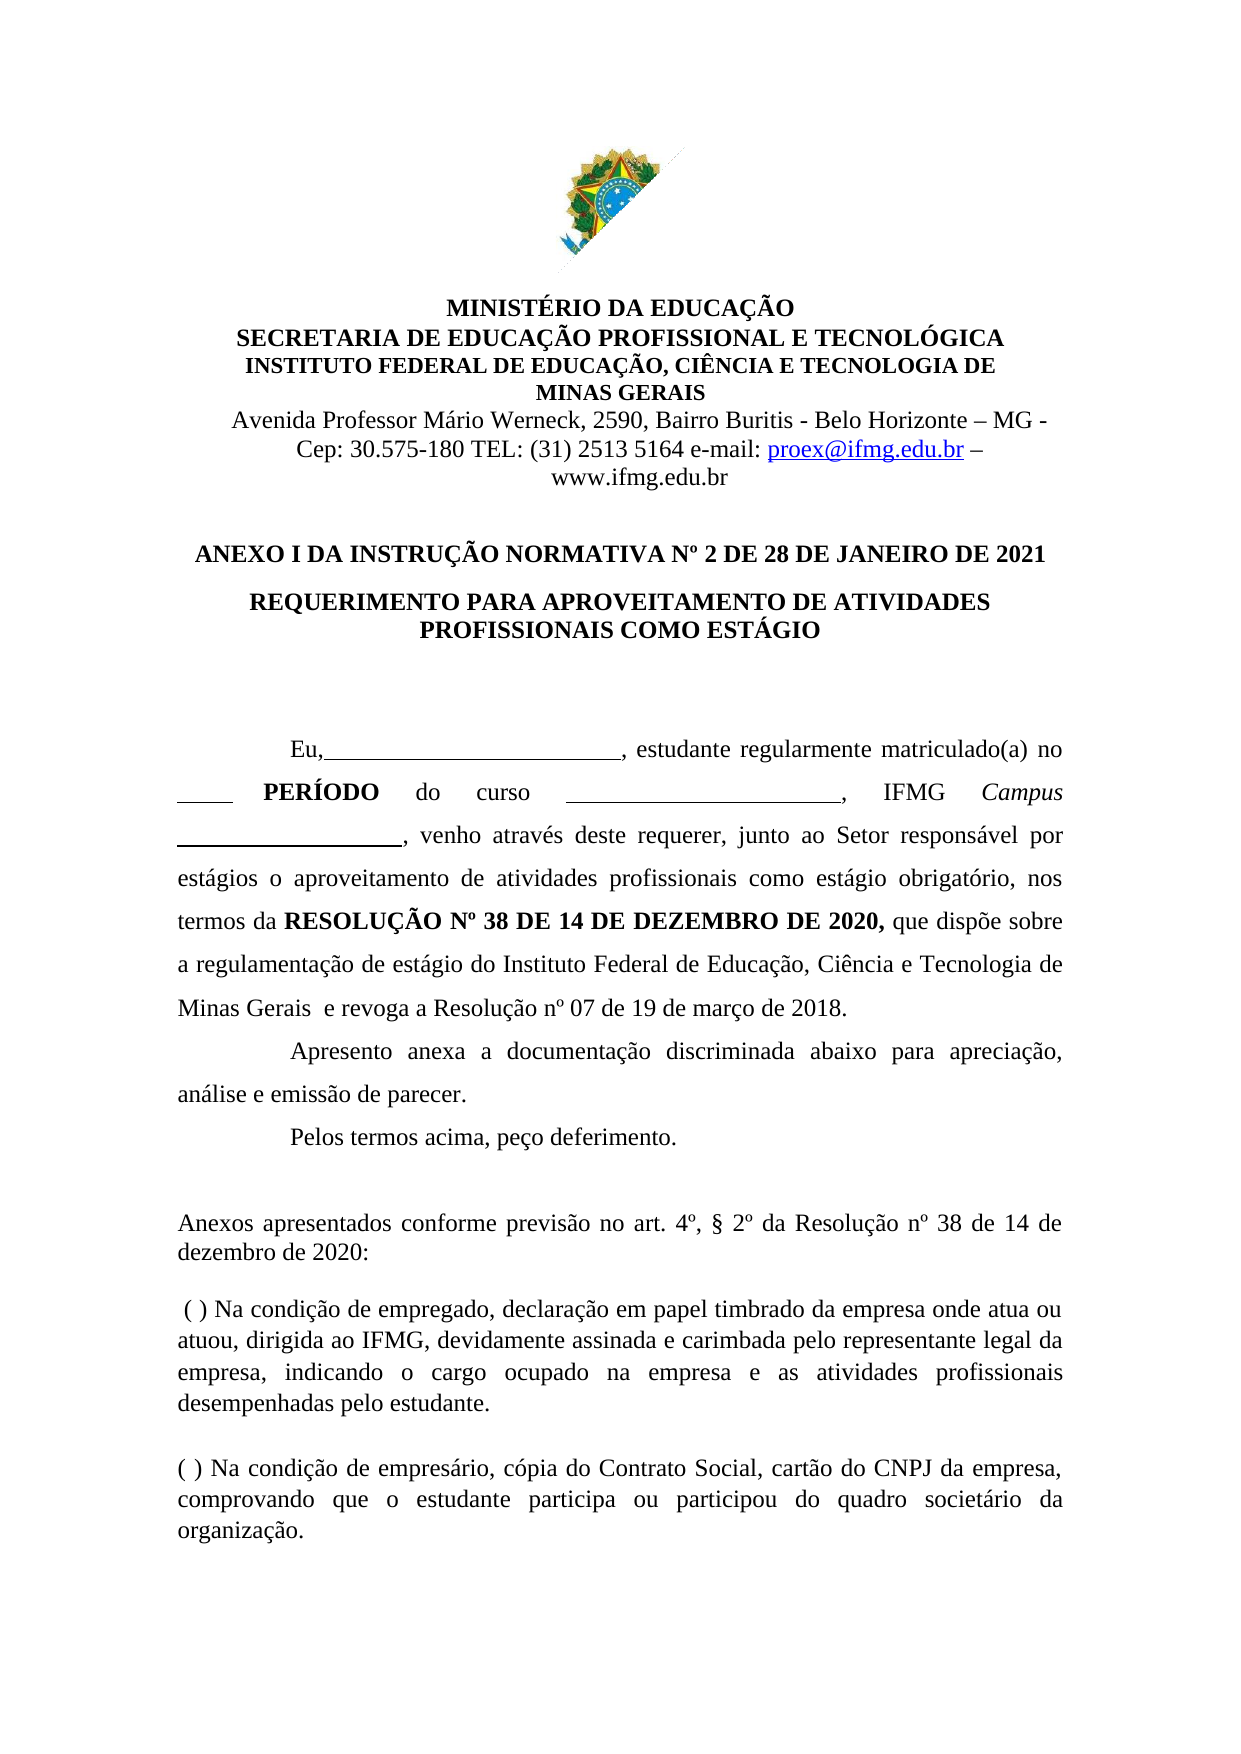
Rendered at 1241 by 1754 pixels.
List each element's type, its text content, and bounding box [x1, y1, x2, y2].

text Pelos termos acima, peço deferimento. [290, 1122, 1136, 1151]
text SECRETARIA DE EDUCAÇÃO PROFISSIONAL E TECNOLÓGICA INSTITUTO FEDERAL DE EDUCAÇÃO, CIÊNCIA E TECNOLOGIA DE MINAS GERAIS [231, 323, 1010, 405]
subtitle ANEXO I DA INSTRUÇÃO NORMATIVA Nº 2 DE 28 DE JANEIRO DE 2021 [104, 539, 1136, 568]
text , venho através deste requerer, junto ao Setor responsável por estágios o aproveitamento de atividades profissionais como estágio obrigatório, nos termos da RESOLUÇÃO Nº 38 DE 14 DE DEZEMBRO DE 2020, que dispõe sobre a regulamentação de estágio do Instituto Federal de Educação, Ciência e Tecnologia de Minas Gerais e revoga a Resolução nº 07 de 19 de março de 2018. [177, 820, 1063, 1021]
text REQUERIMENTO PARA APROVEITAMENTO DE ATIVIDADES PROFISSIONAIS COMO ESTÁGIO [231, 587, 1009, 644]
picture [555, 145, 685, 273]
text ( ) Na condição de empresário, cópia do Contrato Social, cartão do CNPJ da empresa, comprovando que o estudante participa ou participou do quadro societário da organização. [177, 1453, 1063, 1544]
text Anexos apresentados conforme previsão no art. 4º, § 2º da Resolução nº 38 de 14 de dezembro de 2020: [177, 1208, 1064, 1266]
text ( ) Na condição de empregado, declaração em papel timbrado da empresa onde atua ou atuou, dirigida ao IFMG, devidamente assinada e carimbada pelo representante legal da empresa, indicando o cargo ocupado na empresa e as atividades profissionais desempenhadas pelo estudante. [177, 1294, 1063, 1416]
text Apresento anexa a documentação discriminada abaixo para apreciação, análise e emissão de parecer. [177, 1036, 1063, 1108]
subtitle MINISTÉRIO DA EDUCAÇÃO [231, 293, 1009, 322]
text Eu, , estudante regularmente matriculado(a) no [290, 734, 1136, 763]
text PERÍODO do curso , IFMG Campus [104, 777, 1136, 806]
text Avenida Professor Mário Werneck, 2590, Bairro Buritis - Belo Horizonte – MG - Cep: 30.575-180 TEL: (31) 2513 5164 e-mail: proex@ifmg.edu.br – www.ifmg.edu.br [231, 405, 1048, 491]
